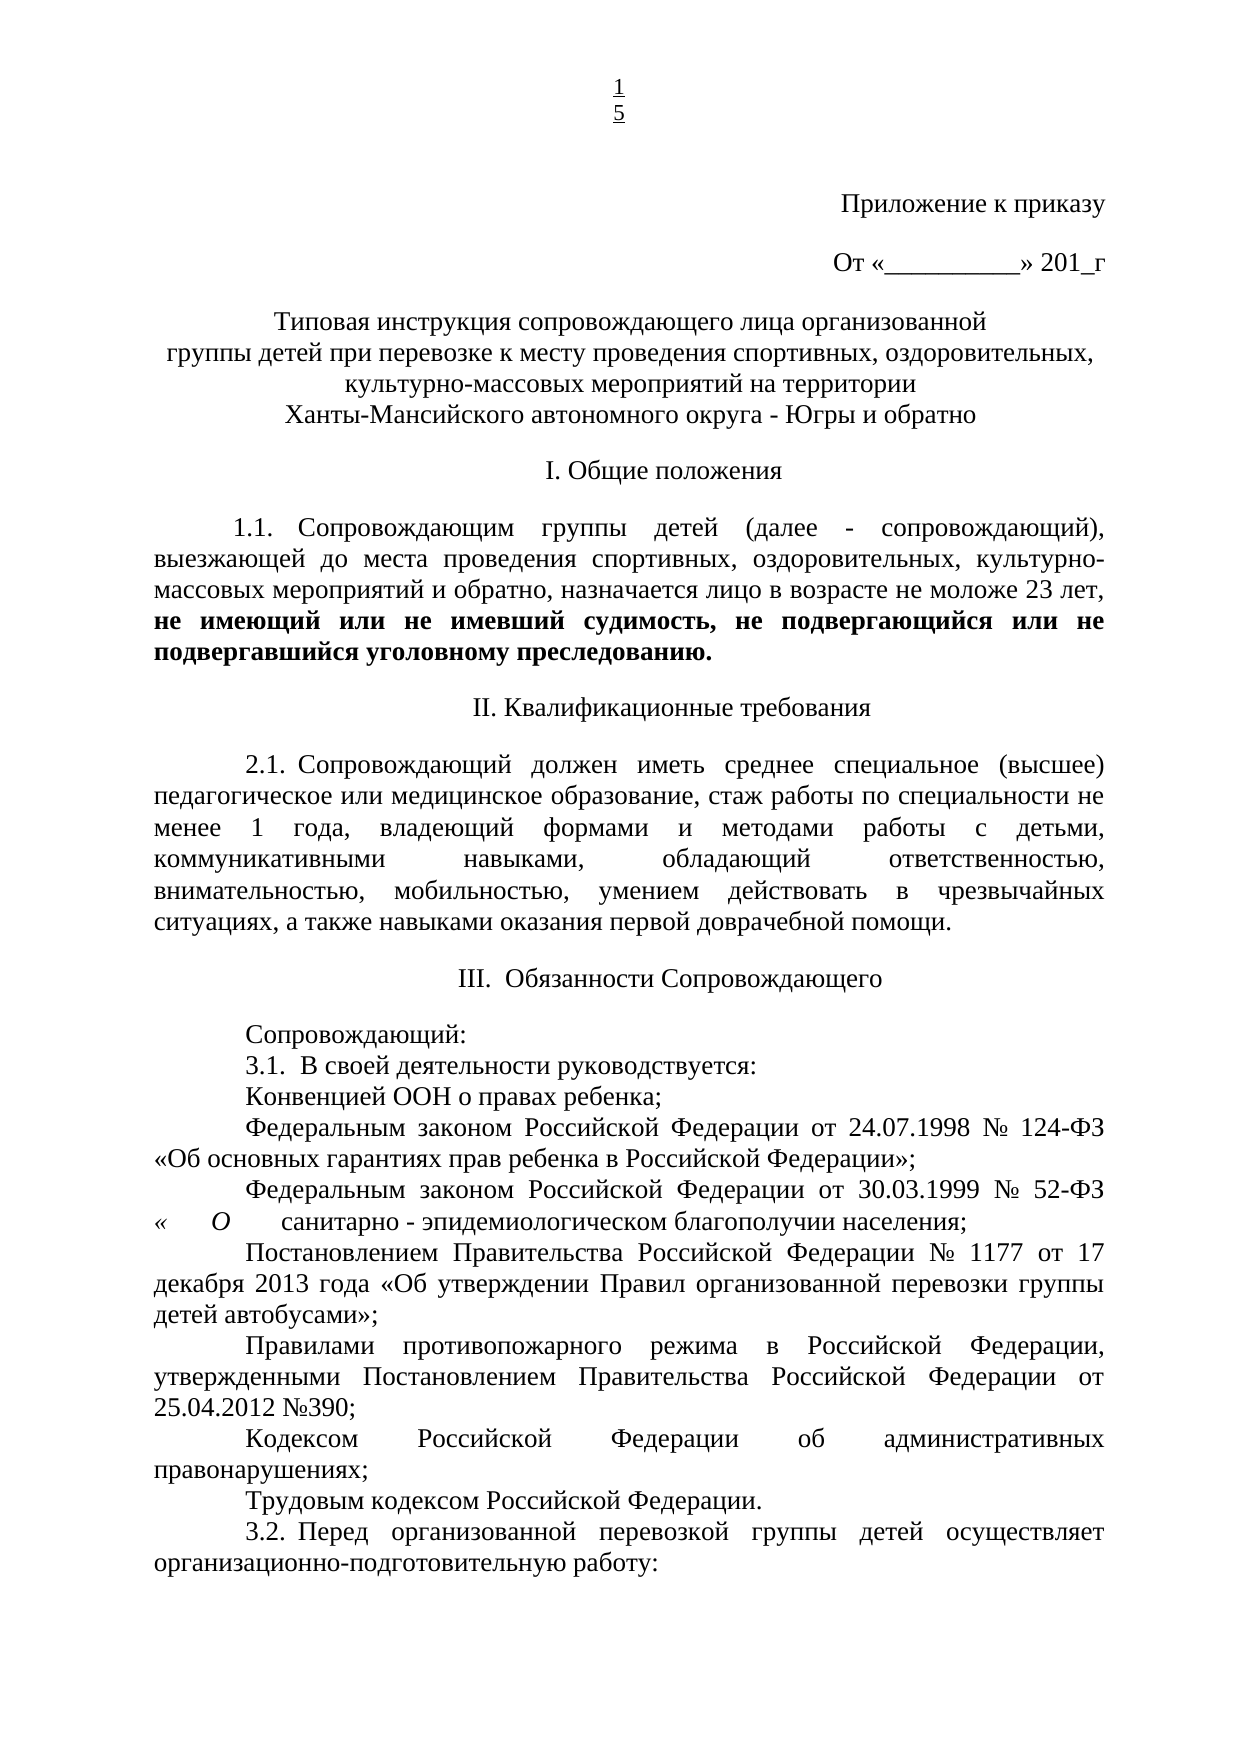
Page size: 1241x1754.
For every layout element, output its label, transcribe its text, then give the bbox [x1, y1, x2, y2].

list Перед организованной перевозкой группы детей осуществляет организационно-подготовительную работу: [153, 1516, 1106, 1578]
text Федеральным законом Российской Федерации от 30.03.1999 № 52-ФЗ «О санитарно - эпидемиологическом благополучии населения; [153, 1174, 1106, 1236]
text Конвенцией ООН о правах ребенка; [153, 1081, 1106, 1112]
list В своей деятельности руководствуется: [153, 1050, 1106, 1081]
text Сопровождающий: [153, 1019, 1106, 1050]
list Сопровождающий должен иметь среднее специальное (высшее) педагогическое или медицинское образование, стаж работы по специальности не менее 1 года, владеющий формами и методами работы с детьми, коммуникативными навыками, обладающий ответственностью, внимательностью, мобильностью, умением действовать в чрезвычайных ситуациях, а также навыками оказания первой доврачебной помощи. [153, 748, 1106, 937]
text II. Квалификационные требования [472, 695, 1106, 722]
text I. Общие положения [545, 458, 1106, 485]
text Кодексом Российской Федерации об административных правонарушениях; [153, 1422, 1106, 1484]
text Правилами противопожарного режима в Российской Федерации, утвержденными Постановлением Правительства Российской Федерации от 25.04.2012 №390; [153, 1329, 1106, 1422]
list Обязанности Сопровождающего [458, 966, 1106, 993]
text Постановлением Правительства Российской Федерации № 1177 от 17 декабря 2013 года «Об утверждении Правил организованной перевозки группы детей автобусами»; [153, 1236, 1106, 1329]
text Федеральным законом Российской Федерации от 24.07.1998 № 124-ФЗ «Об основных гарантиях прав ребенка в Российской Федерации»; [153, 1112, 1106, 1174]
text Трудовым кодексом Российской Федерации. [153, 1484, 1106, 1516]
text От «__________» 201_г [156, 247, 1106, 278]
text Типовая инструкция сопровождающего лица организованной группы детей при перевозке к месту проведения спортивных, оздоровительных, культурно-массовых мероприятий на территории Ханты-Мансийского автономного округа - Югры и обратно [156, 306, 1106, 430]
text Приложение к приказу [156, 187, 1106, 218]
list Сопровождающим группы детей (далее - сопровождающий), выезжающей до места проведения спортивных, оздоровительных, культурно- массовых мероприятий и обратно, назначается лицо в возрасте не моложе 23 лет, не имеющий или не имевший судимость, не подвергающийся или не подвергавшийся уголовному преследованию. [153, 511, 1106, 667]
